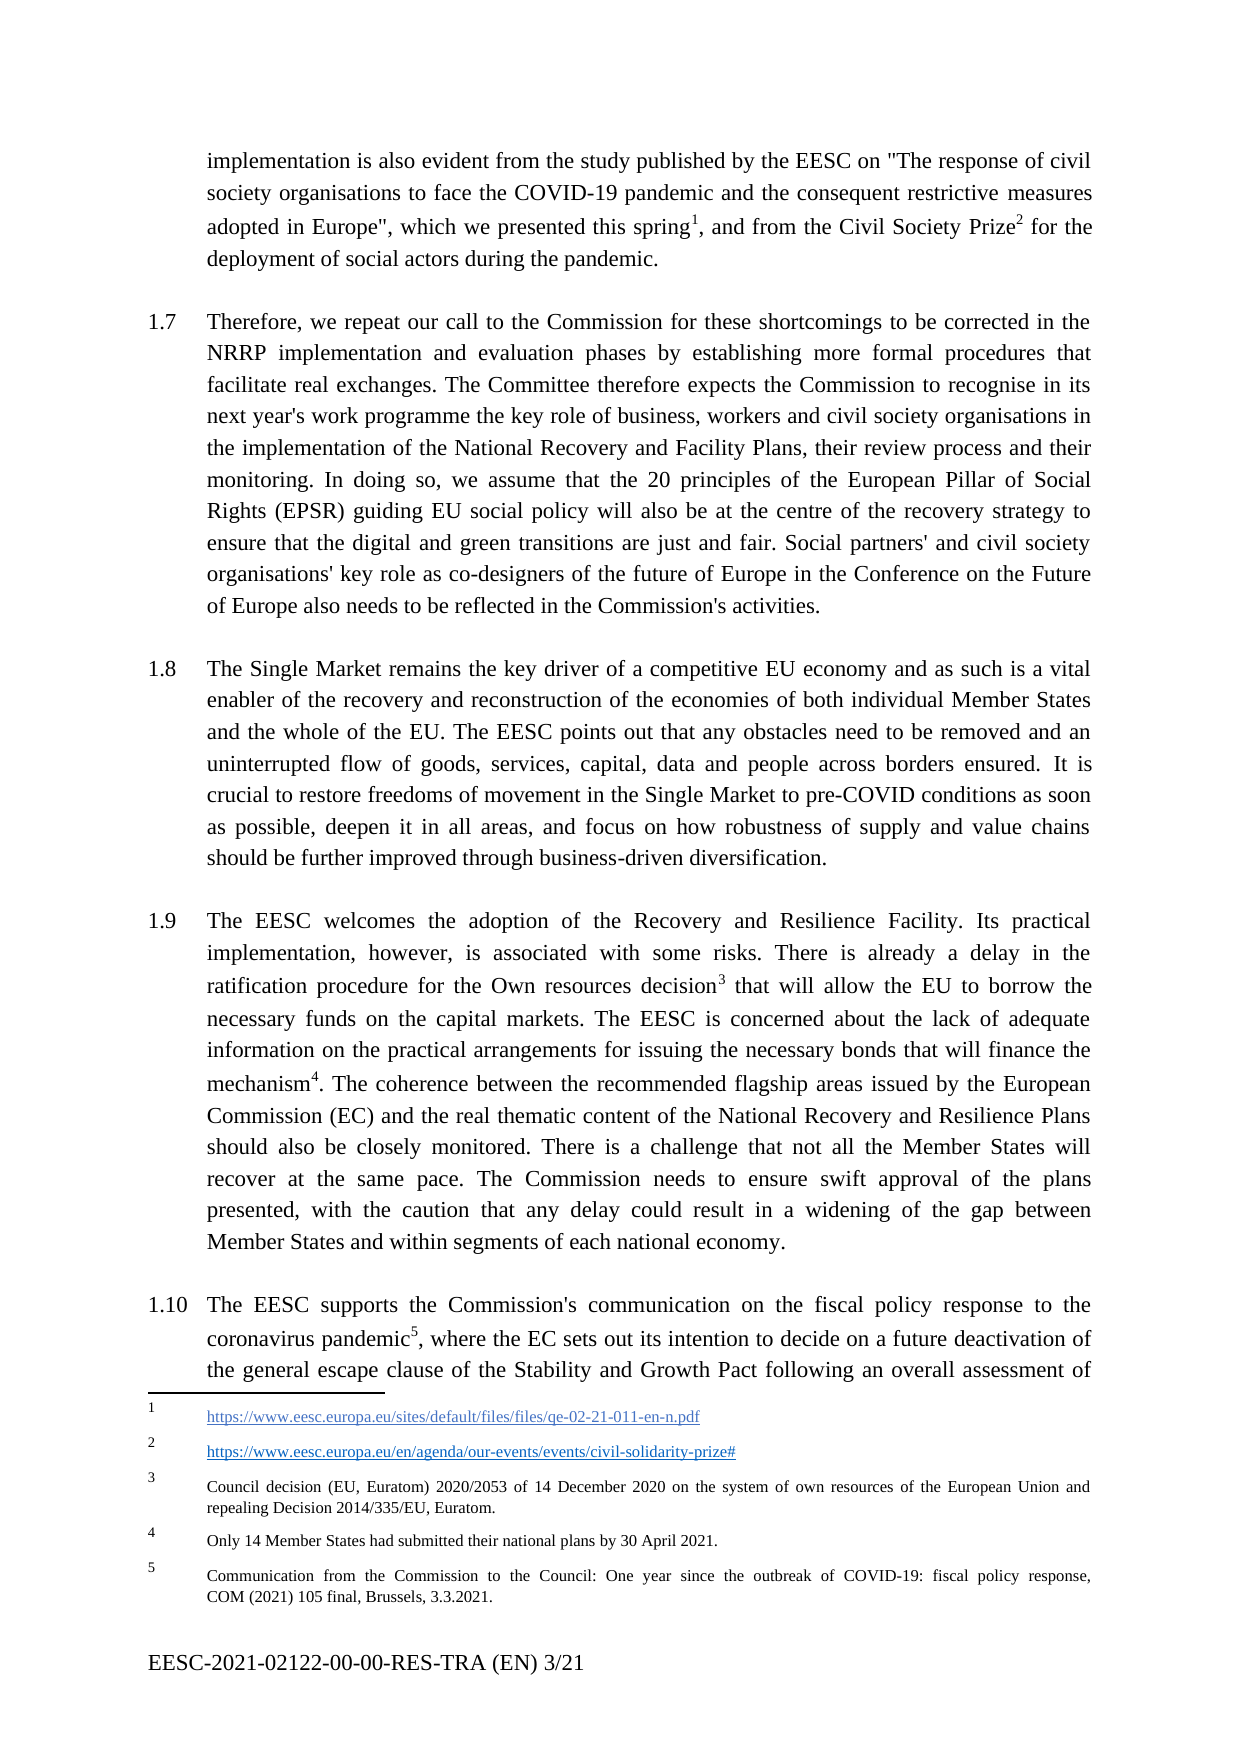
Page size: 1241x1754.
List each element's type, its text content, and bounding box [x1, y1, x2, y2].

subtitle The EESC welcomes the adoption of the Recovery and Resilience Facility. Its practical implementation, however, is associated with some risks. There is already a delay in the ratification procedure for the Own resources decision that will allow the EU to borrow the necessary funds on the capital markets. The EESC is concerned about the lack of adequate information on the practical arrangements for issuing the necessary bonds that will finance the mechanism. The coherence between the recommended flagship areas issued by the European Commission (EC) and the real thematic content of the National Recovery and Resilience Plans should also be closely monitored. There is a challenge that not all the Member States will recover at the same pace. The Commission needs to ensure swift approval of the plans presented, with the caution that any delay could result in a widening of the gap between Member States and within segments of each national economy. [148, 907, 1093, 1254]
subtitle Therefore, we repeat our call to the Commission for these shortcomings to be corrected in the NRRP implementation and evaluation phases by establishing more formal procedures that facilitate real exchanges. The Committee therefore expects the Commission to recognise in its next year's work programme the key role of business, workers and civil society organisations in the implementation of the National Recovery and Facility Plans, their review process and their monitoring. In doing so, we assume that the 20 principles of the European Pillar of Social Rights (EPSR) guiding EU social policy will also be at the centre of the recovery strategy to ensure that the digital and green transitions are just and fair. Social partners' and civil society organisations' key role as co-designers of the future of Europe in the Conference on the Future of Europe also needs to be reflected in the Commission's activities. [148, 308, 1093, 618]
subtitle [148, 1291, 1093, 1383]
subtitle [148, 148, 1093, 271]
subtitle The Single Market remains the key driver of a competitive EU economy and as such is a vital enabler of the recovery and reconstruction of the economies of both individual Member States and the whole of the EU. The EESC points out that any obstacles need to be removed and an uninterrupted flow of goods, services, capital, data and people across borders ensured. It is crucial to restore freedoms of movement in the Single Market to pre-COVID conditions as soon as possible, deepen it in all areas, and focus on how robustness of supply and value chains should be further improved through business-driven diversification. [148, 655, 1093, 871]
